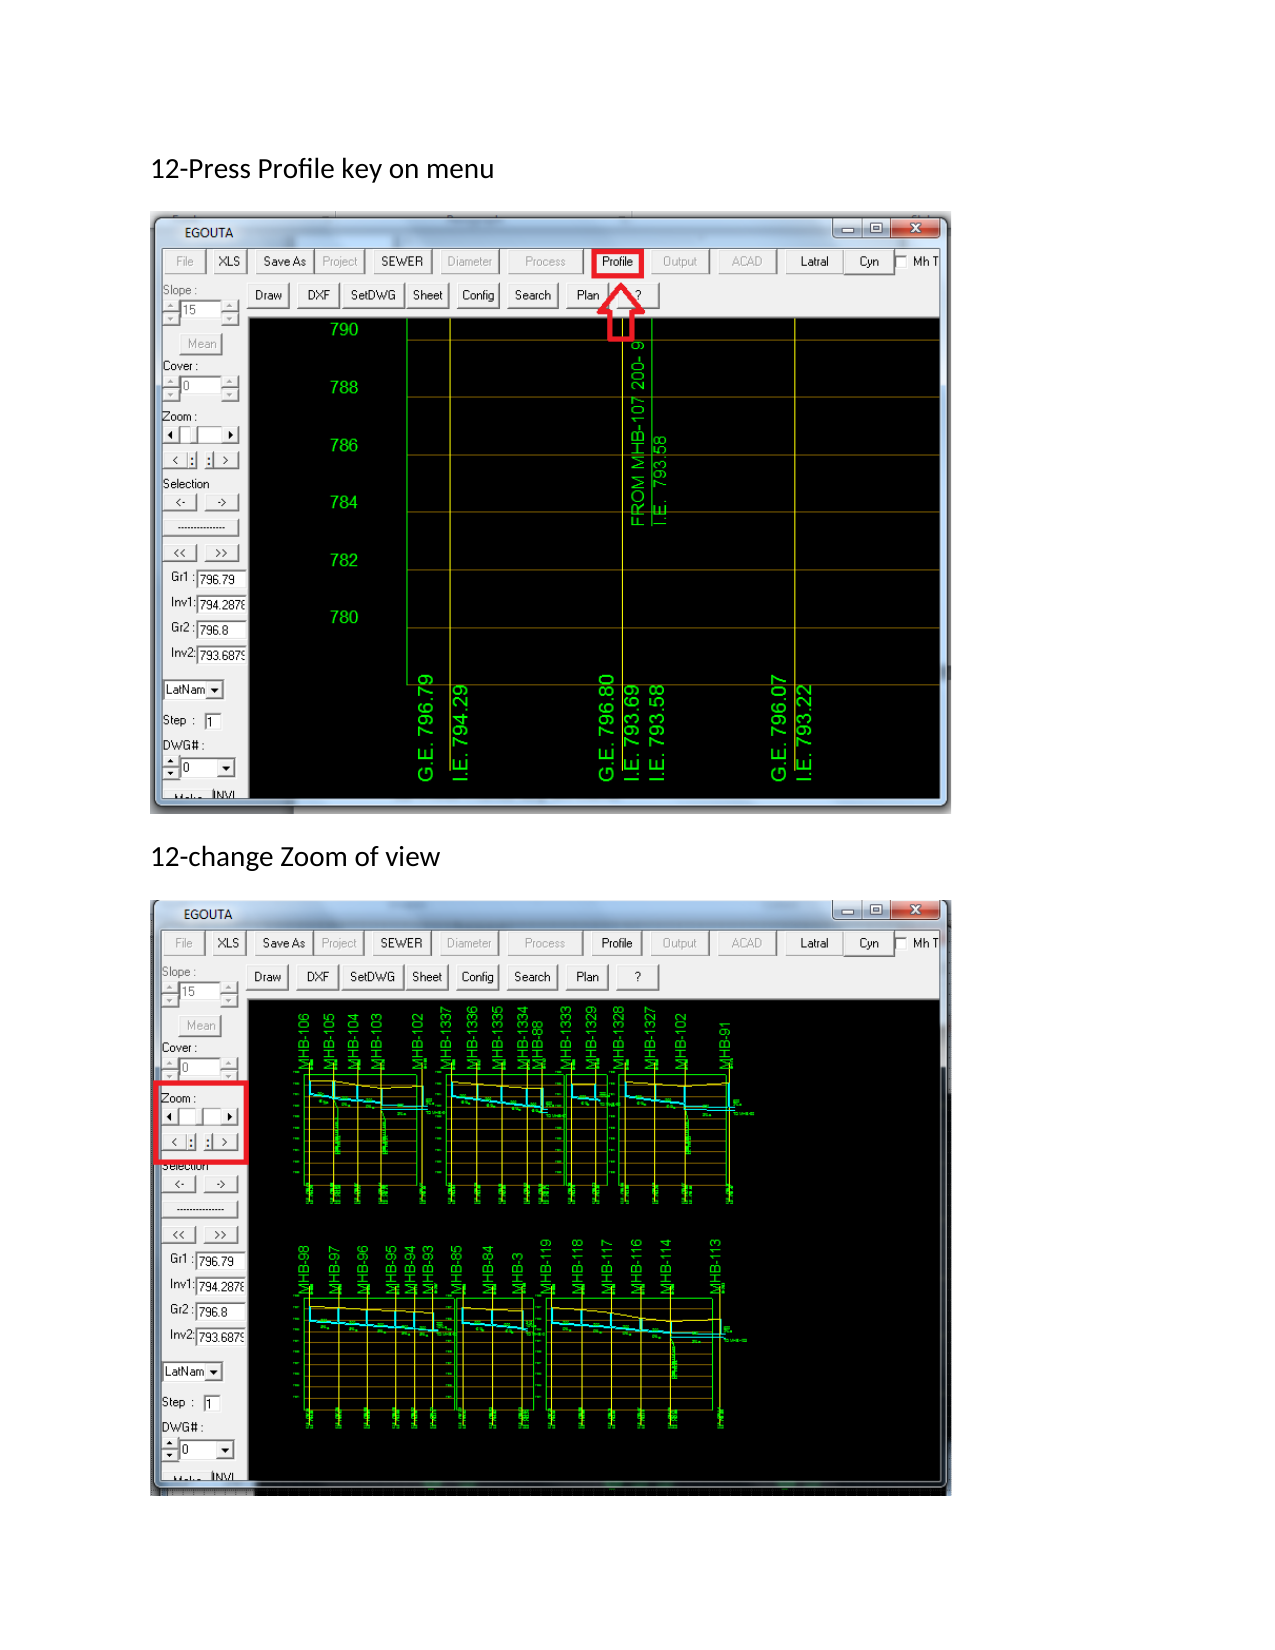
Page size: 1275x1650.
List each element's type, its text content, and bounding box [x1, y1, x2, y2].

picture [150, 211, 952, 814]
text 12-change Zoom of view [150, 838, 1125, 874]
picture [150, 900, 952, 1496]
text 12-Press Profile key on menu [150, 150, 1125, 186]
